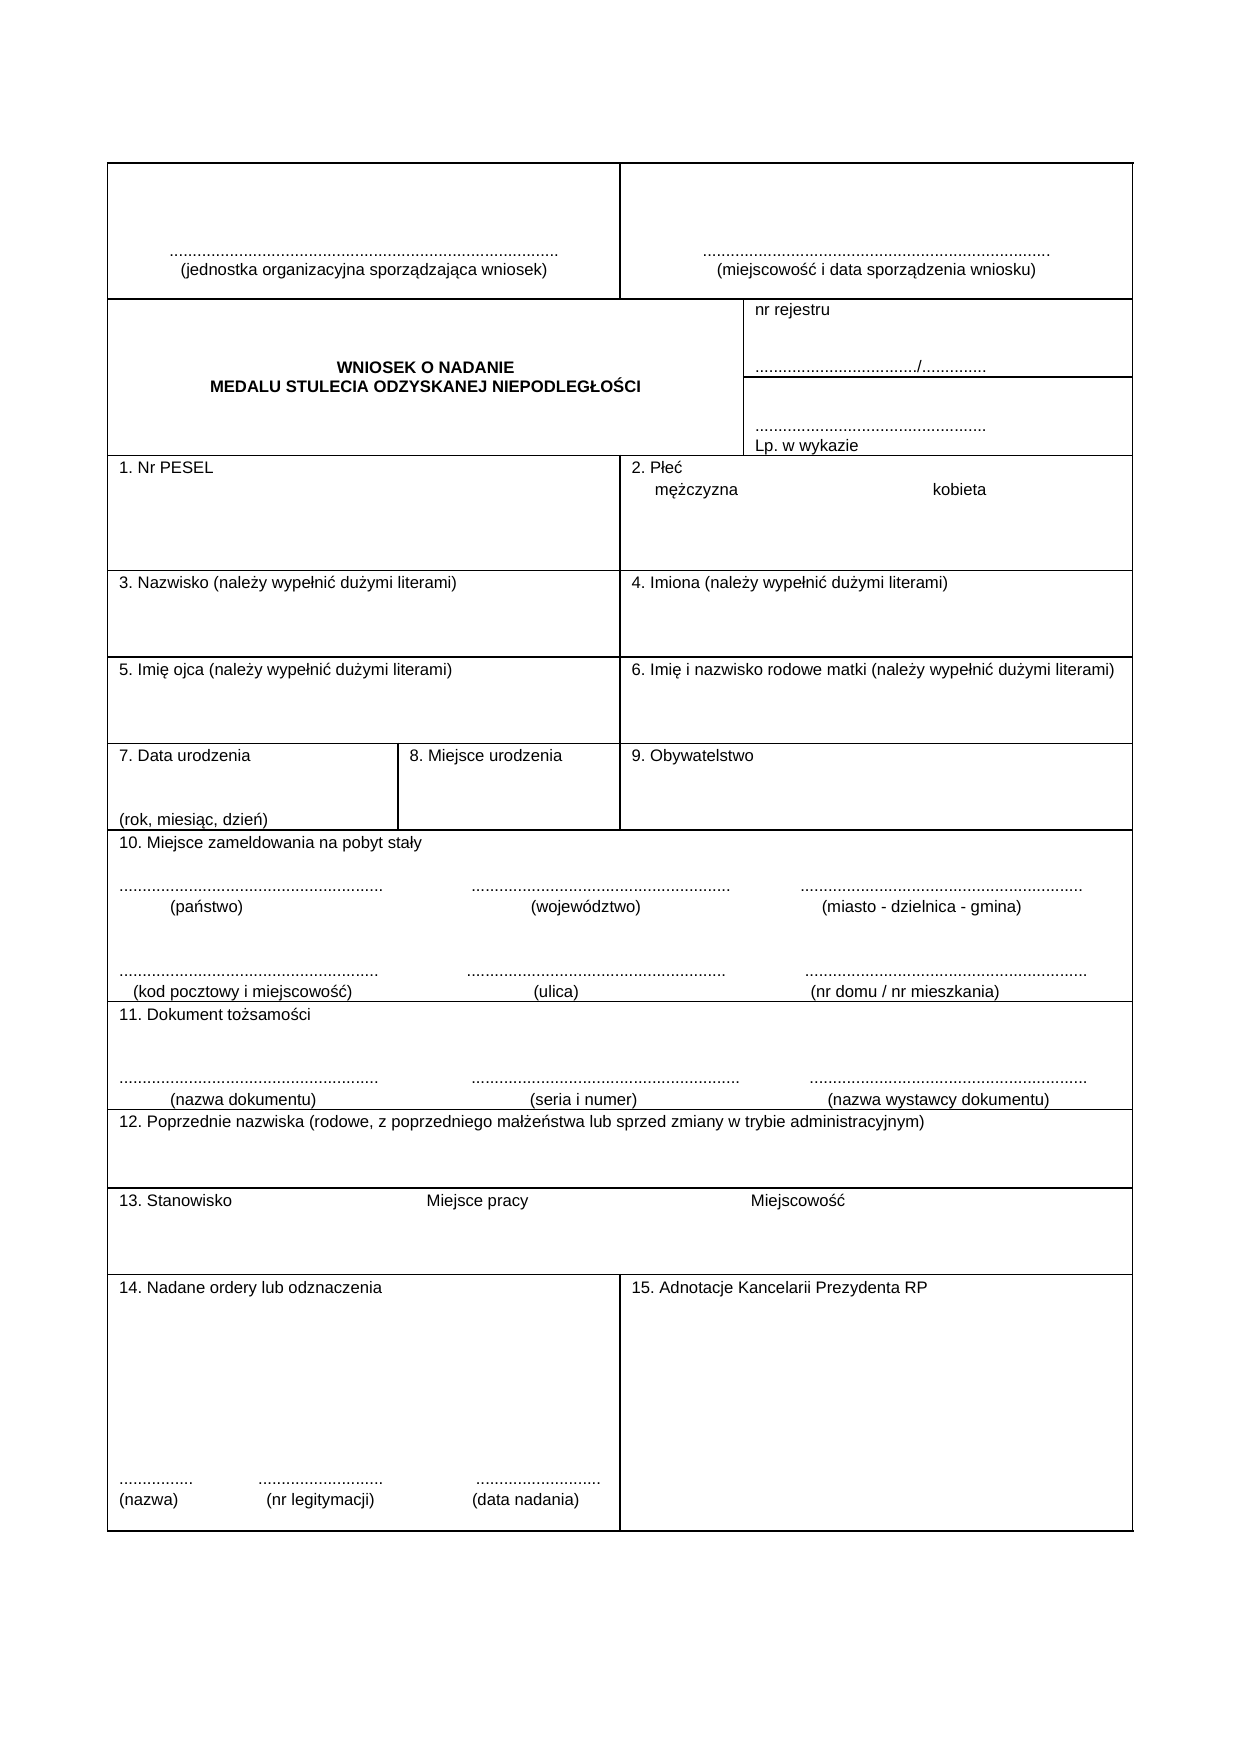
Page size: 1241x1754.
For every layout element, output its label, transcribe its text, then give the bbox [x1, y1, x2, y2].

table_cell 13. Stanowisko Miejsce pracy Miejscowość [108, 1189, 1132, 1274]
table_cell WNIOSEK O NADANIE MEDALU STULECIA ODZYSKANEJ NIEPODLEGŁOŚCI [108, 300, 743, 454]
table_cell 8. Miejsce urodzenia [399, 744, 619, 829]
table_cell 14. Nadane ordery lub odznaczenia ................ ........................... ........................... (nazwa) (nr legitymacji) (data nadania) [108, 1275, 619, 1530]
table_cell 3. Nazwisko (należy wypełnić dużymi literami) [108, 571, 619, 656]
table_cell 1. Nr PESEL [108, 456, 619, 569]
table_cell 7. Data urodzenia (rok, miesiąc, dzień) [108, 744, 397, 829]
table_header ........................................................................... (miejscowość i data sporządzenia wniosku) [621, 164, 1132, 298]
table_cell .................................................. Lp. w wykazie [744, 378, 1132, 454]
table_cell 6. Imię i nazwisko rodowe matki (należy wypełnić dużymi literami) [621, 658, 1132, 743]
table_cell 11. Dokument tożsamości ........................................................ .......................................................... ............................................................ (nazwa dokumentu) (seria i numer) (nazwa wystawcy dokumentu) [108, 1002, 1132, 1108]
table_cell 4. Imiona (należy wypełnić dużymi literami) [621, 571, 1132, 656]
table_cell 2. Płeć mężczyzna kobieta [621, 456, 1132, 569]
table_cell 12. Poprzednie nazwiska (rodowe, z poprzedniego małżeństwa lub sprzed zmiany w trybie administracyjnym) [108, 1110, 1132, 1187]
table_cell 9. Obywatelstwo [621, 744, 1132, 829]
table_cell 15. Adnotacje Kancelarii Prezydenta RP [621, 1275, 1132, 1530]
table_header .................................................................................... (jednostka organizacyjna sporządzająca wniosek) [108, 164, 619, 298]
table_cell 5. Imię ojca (należy wypełnić dużymi literami) [108, 658, 619, 743]
table_cell 10. Miejsce zameldowania na pobyt stały ......................................................... ........................................................ ............................................................. (państwo) (województwo) (miasto - dzielnica - gmina) ........................................................ ........................................................ ............................................................. (kod pocztowy i miejscowość) (ulica) (nr domu / nr mieszkania) [108, 831, 1132, 1001]
table_cell nr rejestru .................................../.............. [744, 300, 1132, 376]
